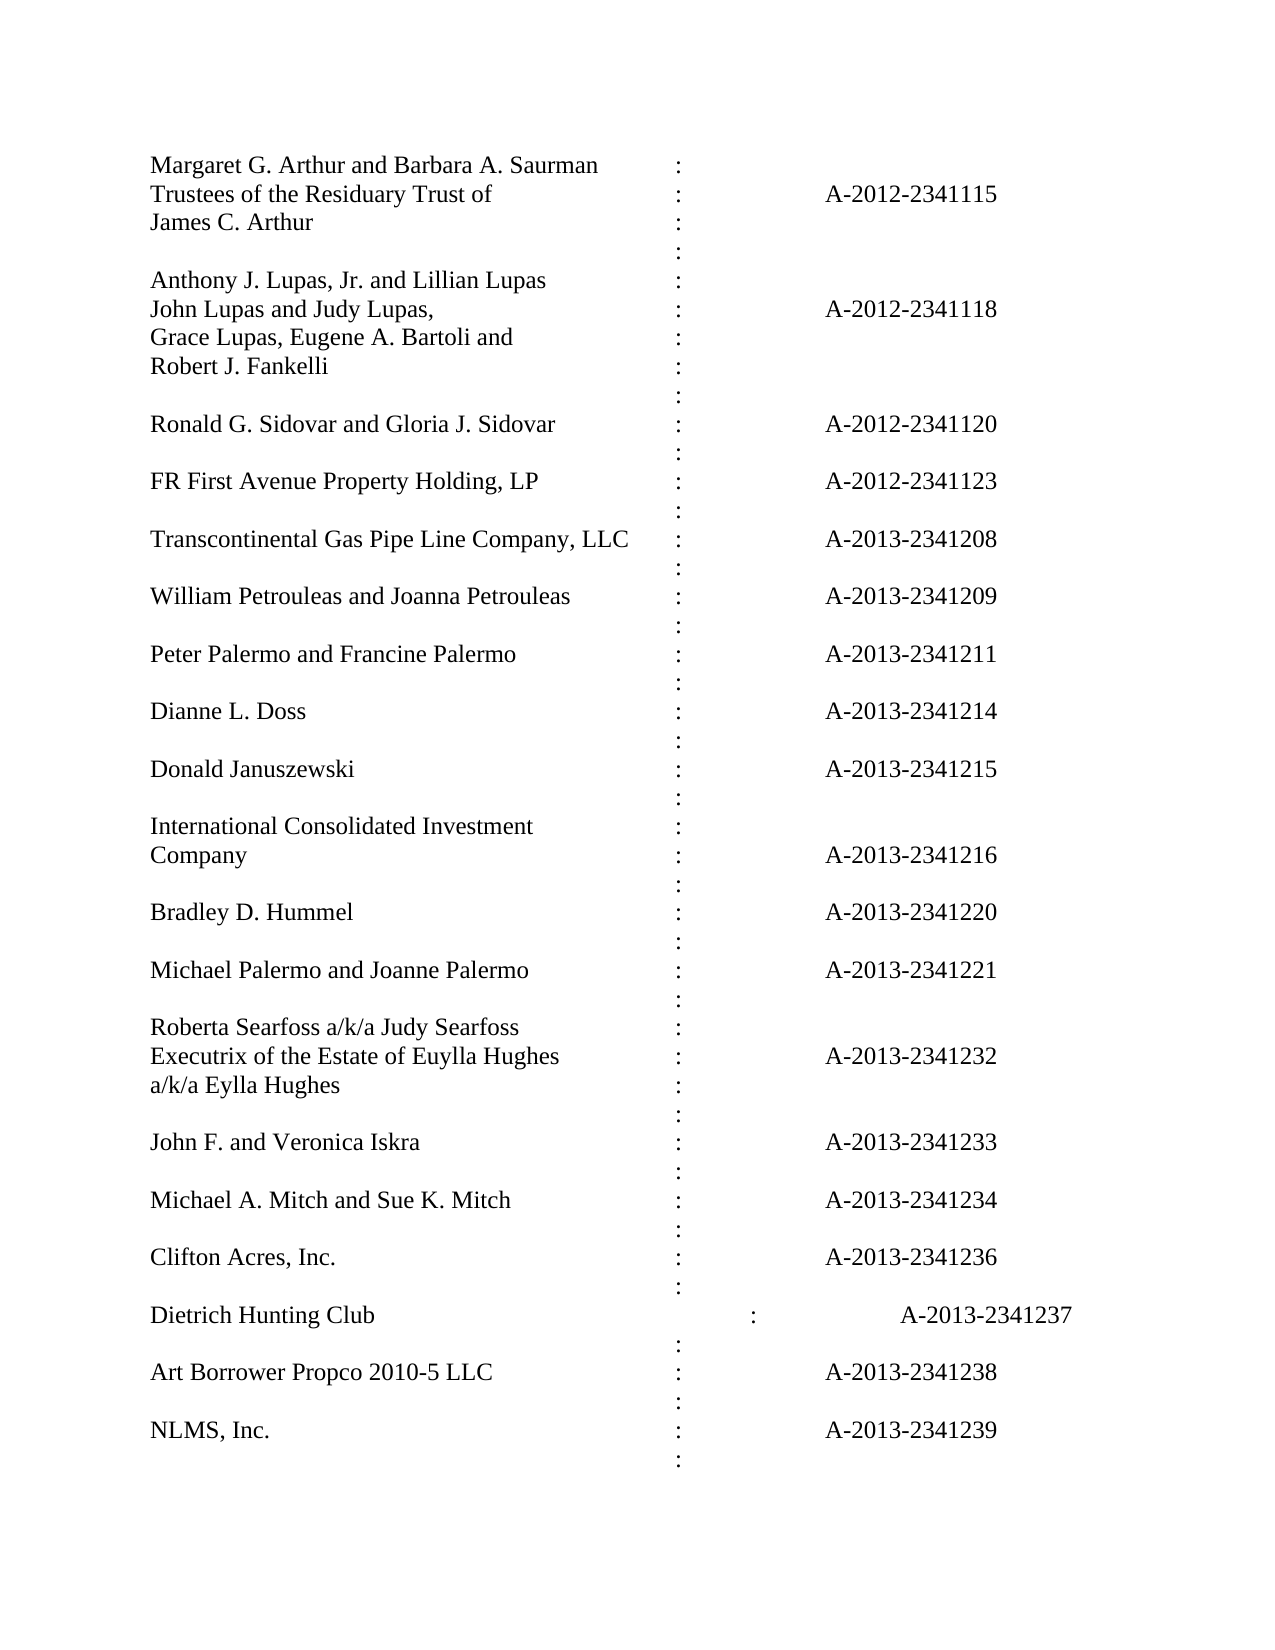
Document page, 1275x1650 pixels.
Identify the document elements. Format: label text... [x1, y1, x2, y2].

text Company : A-2013-2341216 [150, 840, 1125, 869]
text Michael Palermo and Joanne Palermo : A-2013-2341221 [150, 955, 1125, 984]
text Clifton Acres, Inc. : A-2013-2341236 [150, 1242, 1125, 1271]
text : [150, 984, 1125, 1012]
text Donald Januszewski : A-2013-2341215 [150, 754, 1125, 782]
text : [150, 1329, 1125, 1357]
text Trustees of the Residuary Trust of : A-2012-2341115 [150, 179, 1125, 207]
text : [150, 1214, 1125, 1242]
text : [150, 1156, 1125, 1185]
text Dianne L. Doss : A-2013-2341214 [150, 696, 1125, 725]
text : [150, 610, 1125, 639]
text Ronald G. Sidovar and Gloria J. Sidovar : A-2012-2341120 [150, 409, 1125, 437]
text Anthony J. Lupas, Jr. and Lillian Lupas : [150, 265, 1125, 294]
text : [150, 926, 1125, 955]
text : [150, 380, 1125, 409]
text : [150, 782, 1125, 811]
text : [150, 1444, 1125, 1472]
text International Consolidated Investment : [150, 811, 1125, 840]
text John F. and Veronica Iskra : A-2013-2341233 [150, 1127, 1125, 1156]
text William Petrouleas and Joanna Petrouleas : A-2013-2341209 [150, 581, 1125, 610]
text : [150, 495, 1125, 524]
text : [150, 552, 1125, 581]
text a/k/a Eylla Hughes : [150, 1070, 1125, 1099]
text Peter Palermo and Francine Palermo : A-2013-2341211 [150, 639, 1125, 667]
text Margaret G. Arthur and Barbara A. Saurman : [150, 150, 1125, 179]
text Art Borrower Propco 2010-5 LLC : A-2013-2341238 [150, 1357, 1125, 1386]
text : [150, 725, 1125, 754]
text : [150, 437, 1125, 466]
text Dietrich Hunting Club : A-2013-2341237 [150, 1300, 1125, 1329]
text Executrix of the Estate of Euylla Hughes : A-2013-2341232 [150, 1041, 1125, 1070]
text Bradley D. Hummel : A-2013-2341220 [150, 897, 1125, 926]
text Roberta Searfoss a/k/a Judy Searfoss : [150, 1012, 1125, 1041]
text : [150, 1099, 1125, 1127]
text : [150, 869, 1125, 897]
text : [150, 1271, 1125, 1300]
text Grace Lupas, Eugene A. Bartoli and : [150, 322, 1125, 351]
text Robert J. Fankelli : [150, 351, 1125, 380]
text : [150, 667, 1125, 696]
text : [150, 1386, 1125, 1415]
text John Lupas and Judy Lupas, : A-2012-2341118 [150, 294, 1125, 322]
text : [150, 236, 1125, 265]
text Michael A. Mitch and Sue K. Mitch : A-2013-2341234 [150, 1185, 1125, 1214]
text Transcontinental Gas Pipe Line Company, LLC : A-2013-2341208 [150, 524, 1125, 552]
text FR First Avenue Property Holding, LP : A-2012-2341123 [150, 466, 1125, 495]
text James C. Arthur : [150, 207, 1125, 236]
text NLMS, Inc. : A-2013-2341239 [150, 1415, 1125, 1444]
